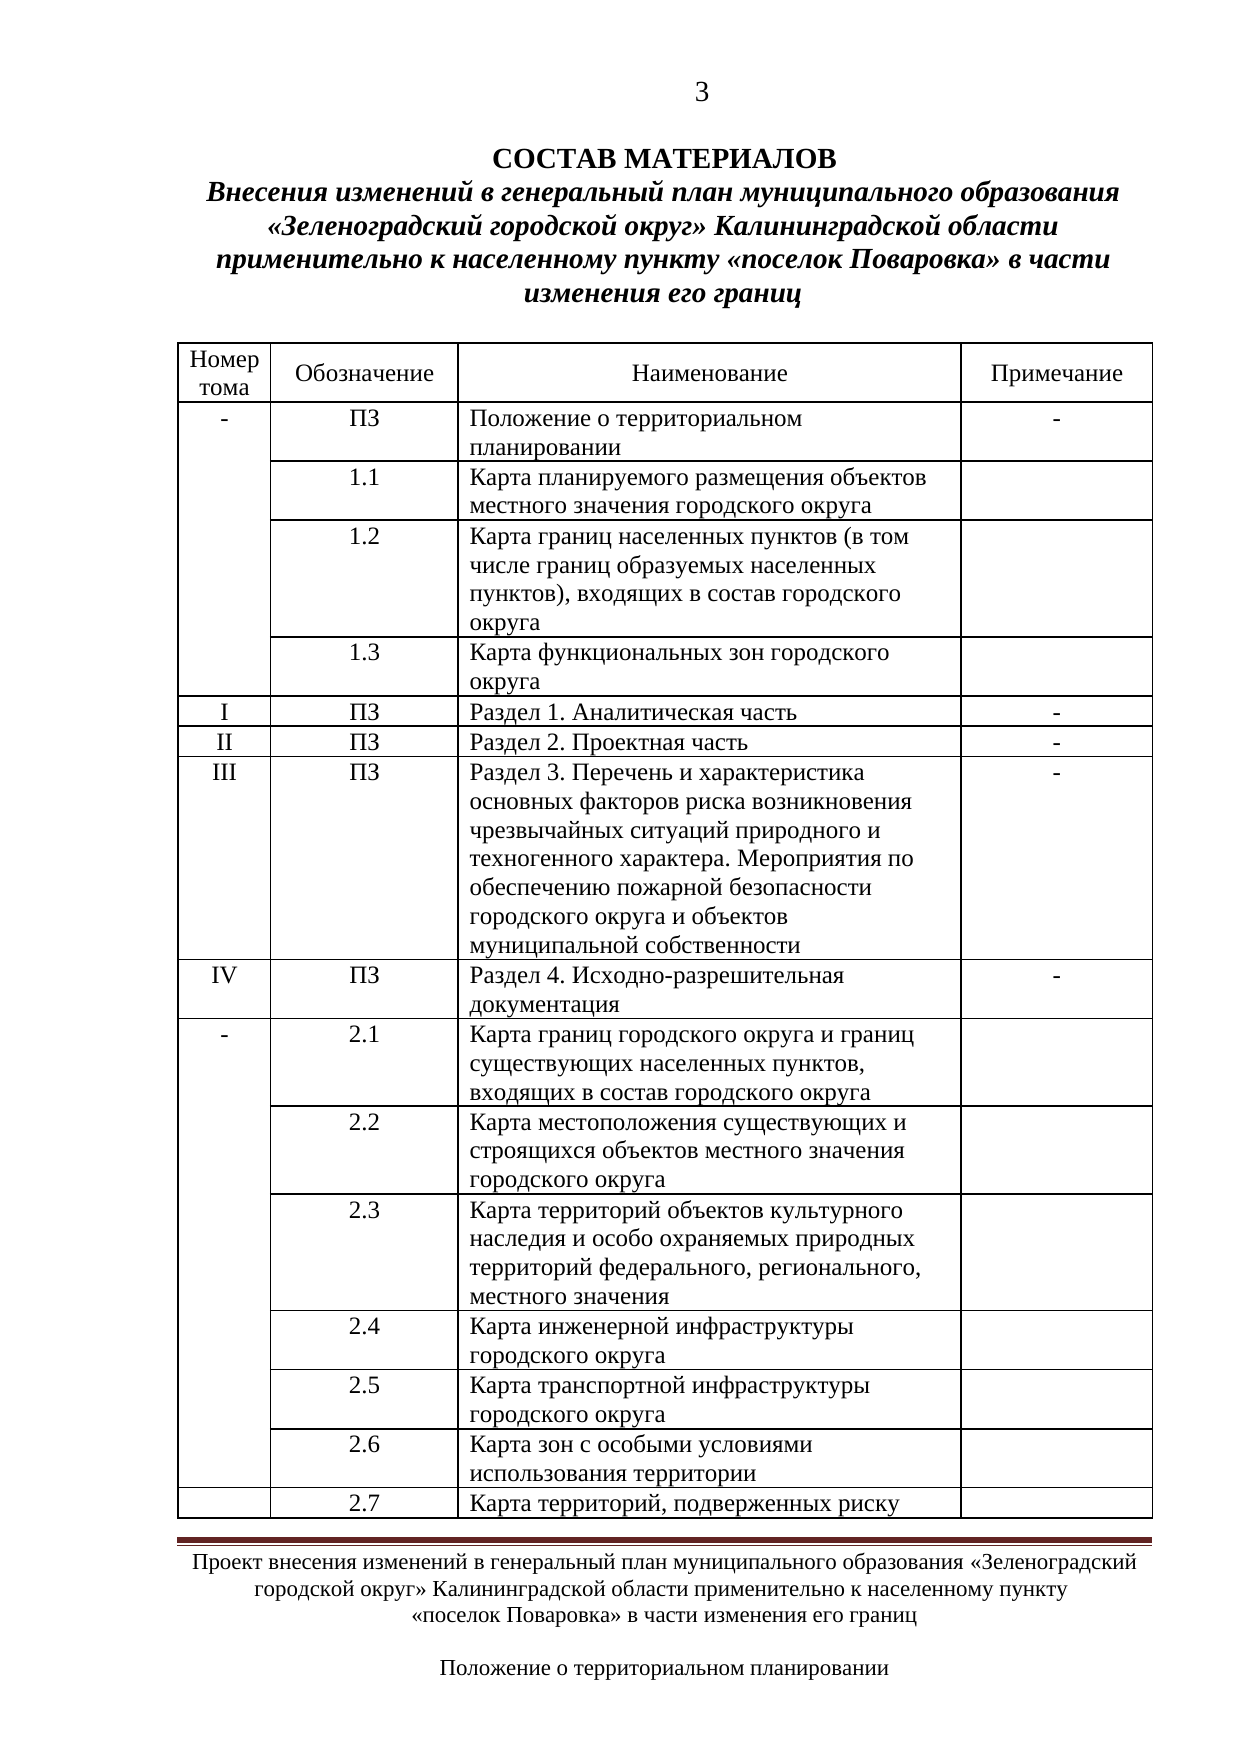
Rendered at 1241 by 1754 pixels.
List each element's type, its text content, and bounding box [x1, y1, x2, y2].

table_cell 1.2 [271, 521, 457, 636]
table_cell 1.3 [271, 638, 457, 695]
table_cell [962, 638, 1152, 695]
table_cell - [962, 960, 1152, 1017]
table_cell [459, 1488, 960, 1517]
table_cell - [962, 757, 1152, 958]
table_cell II [179, 727, 270, 756]
table_cell 2.5 [271, 1370, 457, 1428]
table_cell Карта функциональных зон городского округа [459, 638, 960, 695]
table_cell Раздел 1. Аналитическая часть [459, 697, 960, 725]
table_cell [962, 1311, 1152, 1369]
table_cell Раздел 4. Исходно-разрешительная документация [459, 960, 960, 1017]
table_cell Раздел 3. Перечень и характеристика основных факторов риска возникновения чрезвычайных ситуаций природного и техногенного характера. Мероприятия по обеспечению пожарной безопасности городского округа и объектов муниципальной собственности [459, 757, 960, 958]
subtitle Внесения изменений в генеральный план муниципального образования «Зеленоградский городской округ» Калининградской области применительно к населенному пункту «поселок Поваровка» в части изменения его границ [177, 174, 1152, 309]
table_cell Карта инженерной инфраструктуры городского округа [459, 1311, 960, 1369]
table_cell Карта границ городского округа и границ существующих населенных пунктов, входящих в состав городского округа [459, 1019, 960, 1105]
table_cell 2.2 [271, 1107, 457, 1193]
table_header Примечание [962, 344, 1152, 401]
table_cell 1.1 [271, 462, 457, 519]
table_cell ПЗ [271, 757, 457, 958]
table_cell I [179, 697, 270, 725]
table_cell [962, 1488, 1152, 1517]
table_cell 2.7 [271, 1488, 457, 1517]
table_cell IV [179, 960, 270, 1017]
table_cell [962, 1430, 1152, 1487]
table_cell 2.1 [271, 1019, 457, 1105]
table_header Обозначение [271, 344, 457, 401]
table_cell [962, 462, 1152, 519]
table_cell III [179, 757, 270, 958]
table_cell [962, 1107, 1152, 1193]
table_cell [179, 1488, 270, 1517]
table_header Наименование [459, 344, 960, 401]
table_cell ПЗ [271, 403, 457, 460]
table_header Номер тома [179, 344, 270, 401]
table_cell ПЗ [271, 727, 457, 756]
table_cell Положение о территориальном планировании [459, 403, 960, 460]
table_cell Карта планируемого размещения объектов местного значения городского округа [459, 462, 960, 519]
table_cell Карта зон с особыми условиями использования территории [459, 1430, 960, 1487]
table_cell - [962, 697, 1152, 725]
table_cell ПЗ [271, 697, 457, 725]
table_cell Карта местоположения существующих и строящихся объектов местного значения городского округа [459, 1107, 960, 1193]
table_cell - [179, 403, 270, 695]
table_cell 2.4 [271, 1311, 457, 1369]
table_cell 2.6 [271, 1430, 457, 1487]
subtitle СОСТАВ МАТЕРИАЛОВ [177, 141, 1152, 174]
table_cell - [179, 1019, 270, 1487]
table_cell - [962, 403, 1152, 460]
table_cell Раздел 2. Проектная часть [459, 727, 960, 756]
table_cell Карта транспортной инфраструктуры городского округа [459, 1370, 960, 1428]
table_cell [962, 1019, 1152, 1105]
table_cell 2.3 [271, 1195, 457, 1310]
table_cell Карта границ населенных пунктов (в том числе границ образуемых населенных пунктов), входящих в состав городского округа [459, 521, 960, 636]
table_cell - [962, 727, 1152, 756]
table_cell ПЗ [271, 960, 457, 1017]
table_cell [962, 521, 1152, 636]
table_cell Карта территорий объектов культурного наследия и особо охраняемых природных территорий федерального, регионального, местного значения [459, 1195, 960, 1310]
table_cell [962, 1370, 1152, 1428]
table_cell [962, 1195, 1152, 1310]
